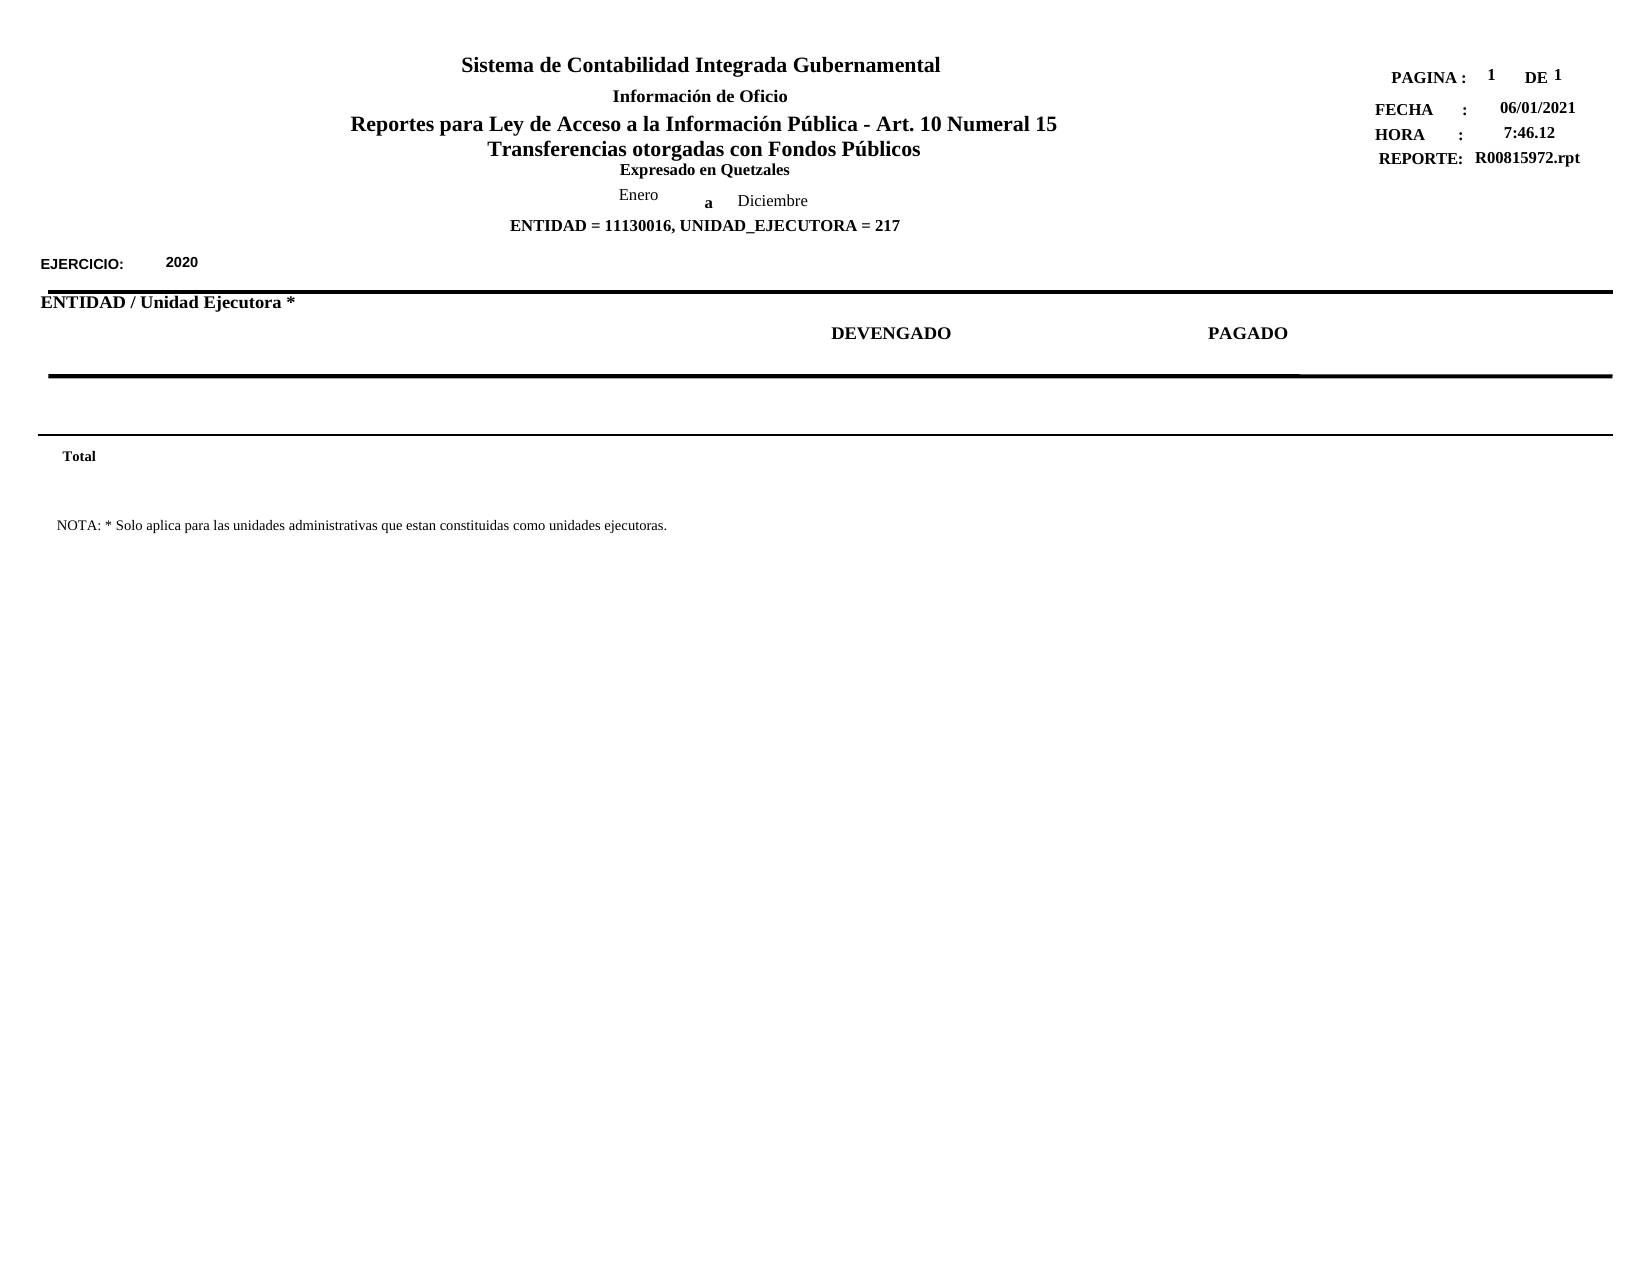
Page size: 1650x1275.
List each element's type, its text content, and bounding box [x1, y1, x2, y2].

text 1 DE 1 [1487, 72, 1592, 86]
text NOTA: * Solo aplica para las unidades administrativas que estan constituidas como unidades ejecutoras. [57, 517, 1592, 534]
text HORA : REPORTE: [1375, 124, 1463, 168]
text a Diciembre [704, 190, 1592, 212]
text ENTIDAD = 11130016, UNIDAD_EJECUTORA = 217 [510, 216, 1592, 235]
text ENTIDAD / Unidad Ejecutora * [40, 292, 302, 312]
text 7:46.12 [1504, 123, 1592, 142]
text FECHA : [1067, 99, 1467, 118]
text Sistema de Contabilidad Integrada Gubernamental [461, 52, 948, 77]
text DEVENGADO [831, 323, 954, 343]
text 06/01/2021 [1500, 98, 1592, 117]
text PAGADO [1208, 323, 1592, 343]
text Expresado en Quetzales [619, 161, 1062, 179]
text R00815972.rpt [1475, 148, 1592, 167]
text Total [62, 448, 1592, 465]
text Enero [27, 185, 658, 204]
text Información de Oficio [340, 86, 1059, 106]
text Reportes para Ley de Acceso a la Información Pública - Art. 10 Numeral 15 Transferencias otorgadas con Fondos Públicos [348, 111, 1059, 161]
text EJERCICIO: 2020 [40, 253, 302, 273]
